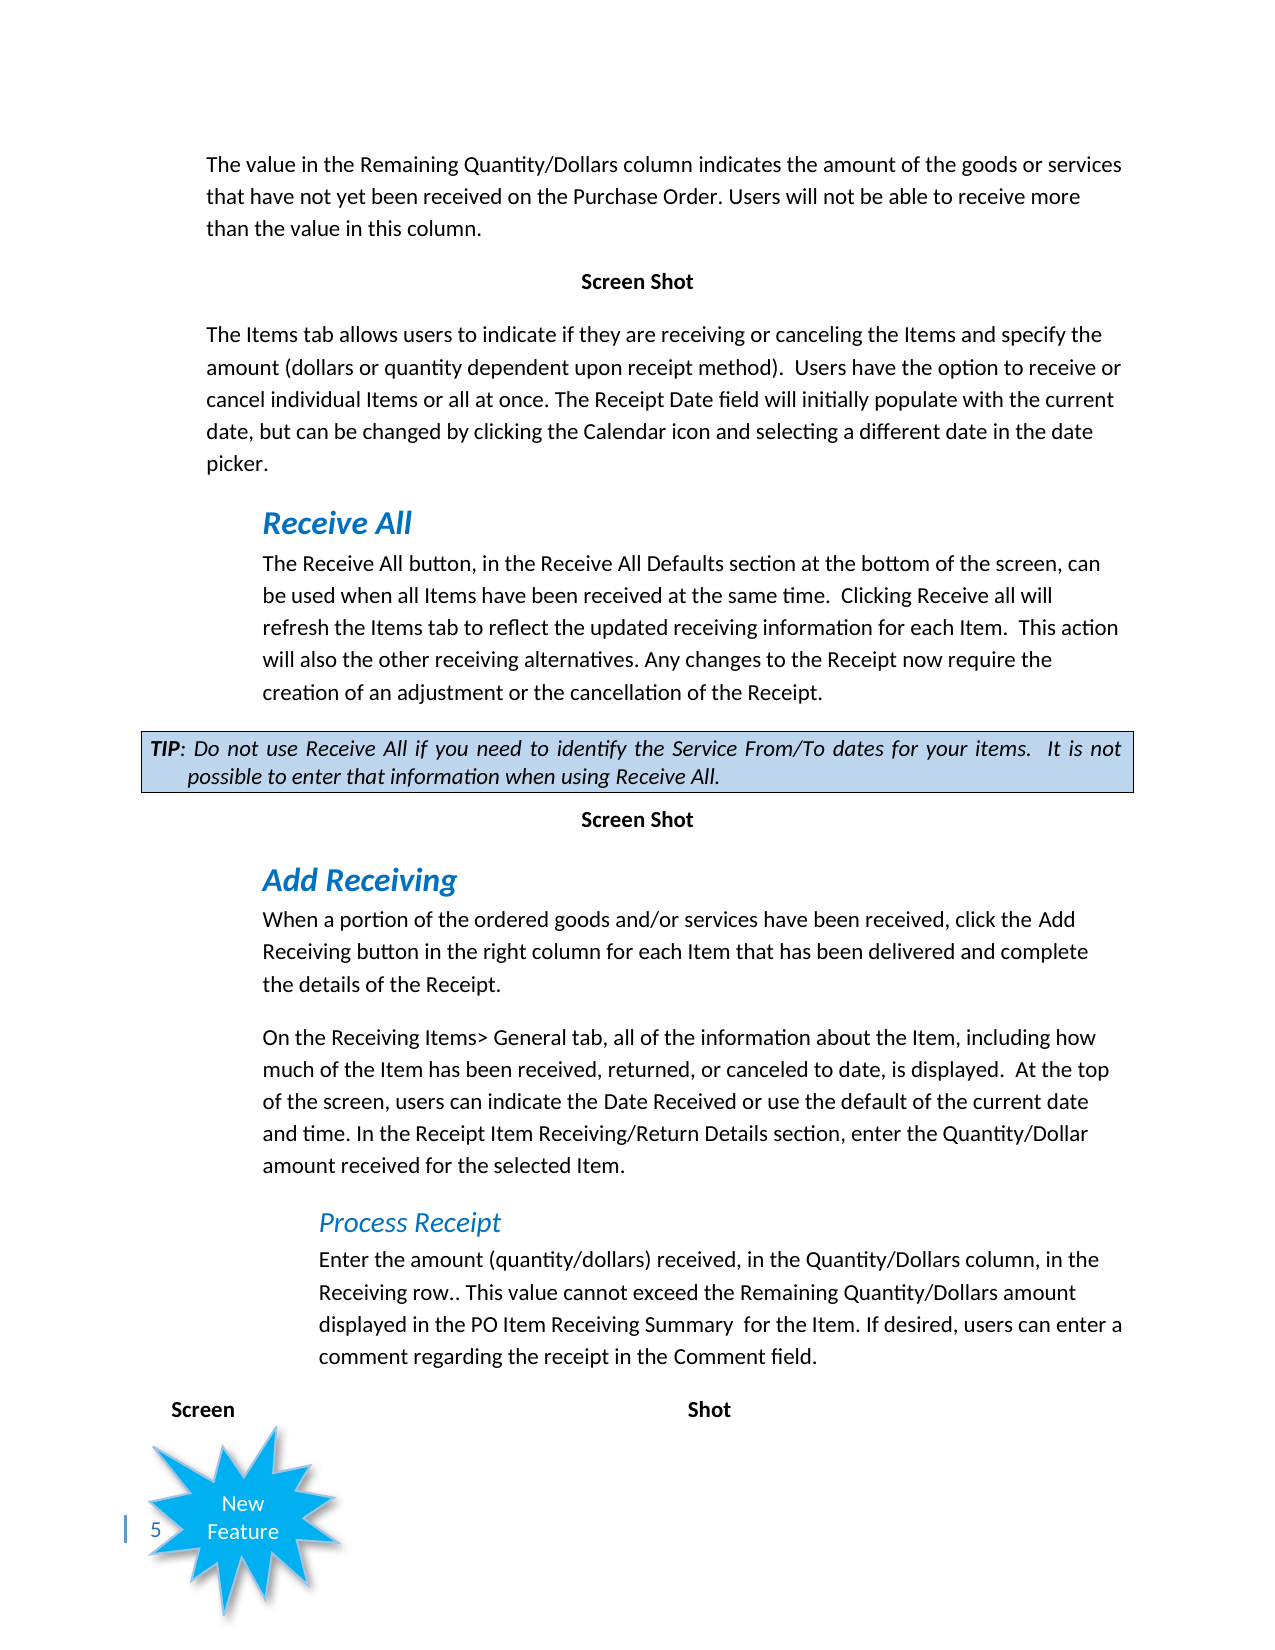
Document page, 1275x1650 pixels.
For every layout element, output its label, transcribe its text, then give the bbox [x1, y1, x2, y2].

text Screen Shot [150, 267, 1125, 295]
text When a portion of the ordered goods and/or services have been received, click the Add Receiving button in the right column for each Item that has been delivered and complete the details of the Receipt. [262, 905, 1125, 998]
subtitle Receive All [262, 502, 1125, 543]
text The Receive All button, in the Receive All Defaults section at the bottom of the screen, can be used when all Items have been received at the same time. Clicking Receive all will refresh the Items tab to reflect the updated receiving information for each Item. This action will also the other receiving alternatives. Any changes to the Receipt now require the creation of an adjustment or the cancellation of the Receipt. [262, 549, 1125, 706]
text Screen Shot [150, 806, 1125, 833]
text TIP: Do not use Receive All if you need to identify the Service From/To dates for your items. It is not possible to enter that information when using Receive All. [142, 732, 1133, 792]
text The Items tab allows users to indicate if they are receiving or canceling the Items and specify the amount (dollars or quantity dependent upon receipt method). Users have the option to receive or cancel individual Items or all at once. The Receipt Date field will initially populate with the current date, but can be changed by clicking the Calendar icon and selecting a different date in the date picker. [206, 320, 1125, 477]
text Enter the amount (quantity/dollars) received, in the Quantity/Dollars column, in the Receiving row.. This value cannot exceed the Remaining Quantity/Dollars amount displayed in the PO Item Receiving Summary for the Item. If desired, users can enter a comment regarding the receipt in the Comment field. [319, 1245, 1125, 1370]
text Screen Shot [150, 1395, 1125, 1423]
text On the Receiving Items> General tab, all of the information about the Item, including how much of the Item has been received, returned, or canceled to date, is displayed. At the top of the screen, users can indicate the Date Received or use the default of the current date and time. In the Receipt Item Receiving/Return Details section, enter the Quantity/Dollar amount received for the selected Item. [262, 1023, 1125, 1179]
subtitle Add Receiving [262, 858, 1125, 899]
text The value in the Remaining Quantity/Dollars column indicates the amount of the goods or services that have not yet been received on the Purchase Order. Users will not be able to receive more than the value in this column. [206, 150, 1125, 242]
subtitle Process Receipt [319, 1204, 1125, 1240]
